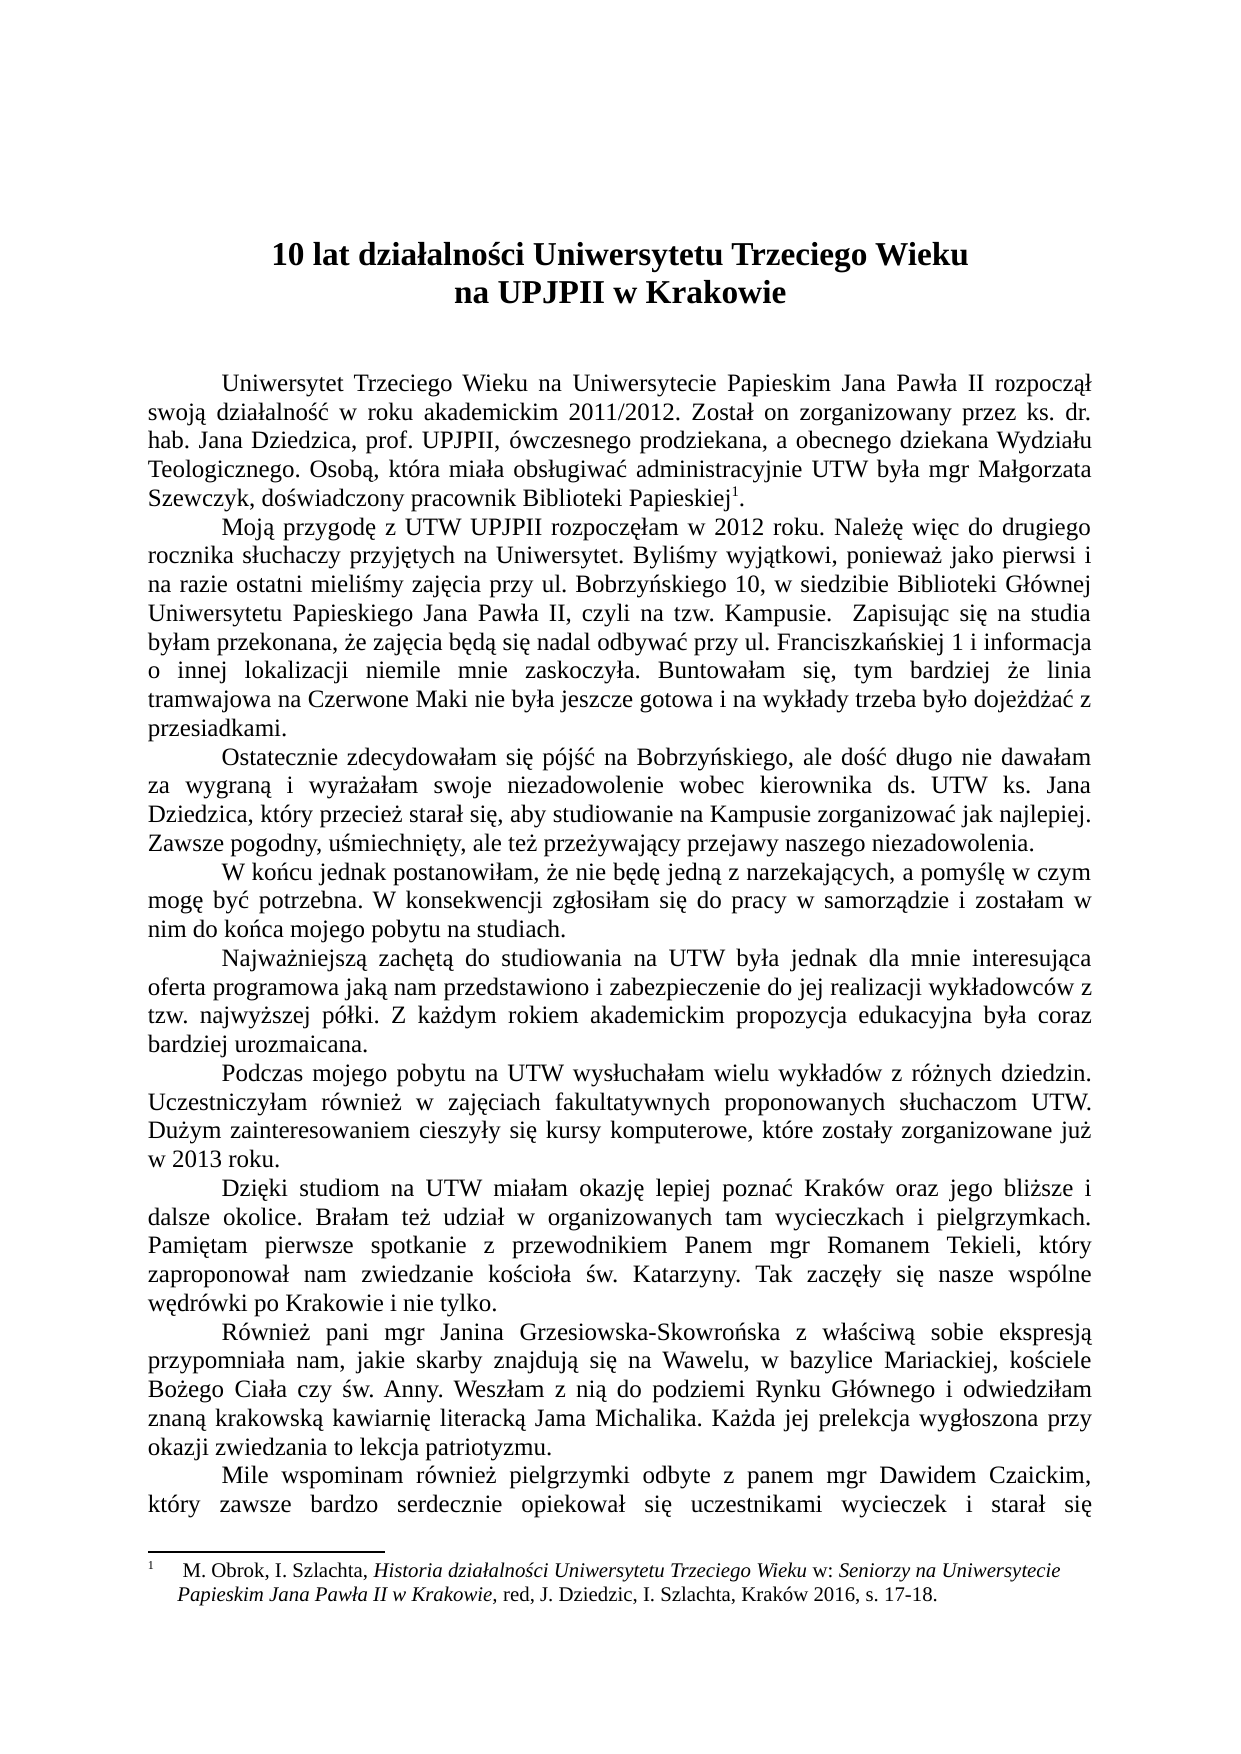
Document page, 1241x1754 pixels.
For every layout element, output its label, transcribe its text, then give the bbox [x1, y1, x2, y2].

text Dzięki studiom na UTW miałam okazję lepiej poznać Kraków oraz jego bliższe i dalsze okolice. Brałam też udział w organizowanych tam wycieczkach i pielgrzymkach. Pamiętam pierwsze spotkanie z przewodnikiem Panem mgr Romanem Tekieli, który zaproponował nam zwiedzanie kościoła św. Katarzyny. Tak zaczęły się nasze wspólne wędrówki po Krakowie i nie tylko. [148, 1173, 1093, 1317]
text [148, 1461, 1093, 1518]
text Uniwersytet Trzeciego Wieku na Uniwersytecie Papieskim Jana Pawła II rozpoczął swoją działalność w roku akademickim 2011/2012. Został on zorganizowany przez ks. dr. hab. Jana Dziedzica, prof. UPJPII, ówczesnego prodziekana, a obecnego dziekana Wydziału Teologicznego. Osobą, która miała obsługiwać administracyjnie UTW była mgr Małgorzata Szewczyk, doświadczony pracownik Biblioteki Papieskiej. [148, 368, 1093, 512]
text na UPJPII w Krakowie [148, 272, 1093, 311]
text Moją przygodę z UTW UPJPII rozpoczęłam w 2012 roku. Należę więc do drugiego rocznika słuchaczy przyjętych na Uniwersytet. Byliśmy wyjątkowi, ponieważ jako pierwsi i na razie ostatni mieliśmy zajęcia przy ul. Bobrzyńskiego 10, w siedzibie Biblioteki Głównej Uniwersytetu Papieskiego Jana Pawła II, czyli na tzw. Kampusie. Zapisując się na studia byłam przekonana, że zajęcia będą się nadal odbywać przy ul. Franciszkańskiej 1 i informacja o innej lokalizacji niemile mnie zaskoczyła. Buntowałam się, tym bardziej że linia tramwajowa na Czerwone Maki nie była jeszcze gotowa i na wykłady trzeba było dojeżdżać z przesiadkami. [148, 512, 1093, 742]
text Ostatecznie zdecydowałam się pójść na Bobrzyńskiego, ale dość długo nie dawałam za wygraną i wyrażałam swoje niezadowolenie wobec kierownika ds. UTW ks. Jana Dziedzica, który przecież starał się, aby studiowanie na Kampusie zorganizować jak najlepiej. Zawsze pogodny, uśmiechnięty, ale też przeżywający przejawy naszego niezadowolenia. [148, 742, 1093, 857]
text Również pani mgr Janina Grzesiowska-Skowrońska z właściwą sobie ekspresją przypomniała nam, jakie skarby znajdują się na Wawelu, w bazylice Mariackiej, kościele Bożego Ciała czy św. Anny. Weszłam z nią do podziemi Rynku Głównego i odwiedziłam znaną krakowską kawiarnię literacką Jama Michalika. Każda jej prelekcja wygłoszona przy okazji zwiedzania to lekcja patriotyzmu. [148, 1317, 1093, 1461]
text Najważniejszą zachętą do studiowania na UTW była jednak dla mnie interesująca oferta programowa jaką nam przedstawiono i zabezpieczenie do jej realizacji wykładowców z tzw. najwyższej półki. Z każdym rokiem akademickim propozycja edukacyjna była coraz bardziej urozmaicana. [148, 943, 1093, 1058]
text 10 lat działalności Uniwersytetu Trzeciego Wieku [148, 234, 1093, 272]
text Podczas mojego pobytu na UTW wysłuchałam wielu wykładów z różnych dziedzin. Uczestniczyłam również w zajęciach fakultatywnych proponowanych słuchaczom UTW. Dużym zainteresowaniem cieszyły się kursy komputerowe, które zostały zorganizowane już w 2013 roku. [148, 1058, 1093, 1173]
text W końcu jednak postanowiłam, że nie będę jedną z narzekających, a pomyślę w czym mogę być potrzebna. W konsekwencji zgłosiłam się do pracy w samorządzie i zostałam w nim do końca mojego pobytu na studiach. [148, 857, 1093, 943]
